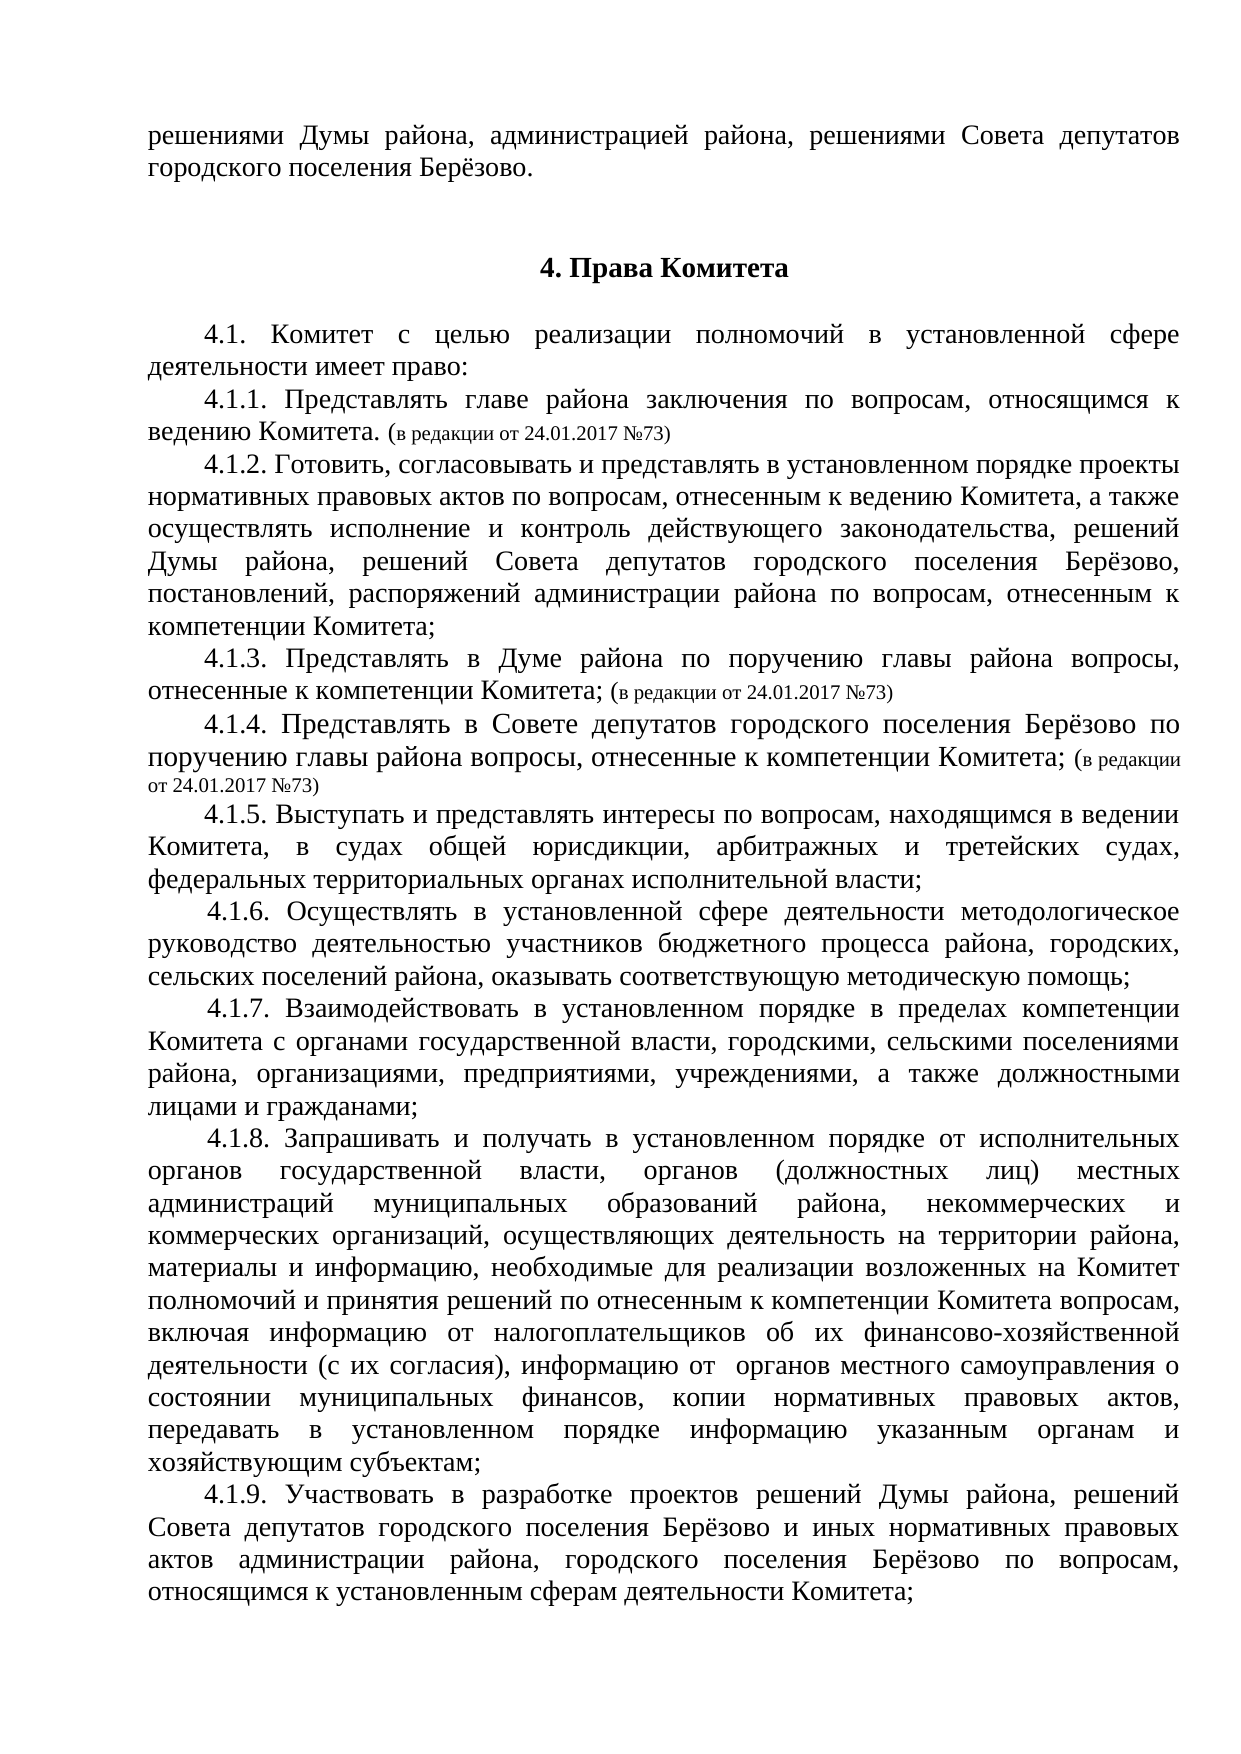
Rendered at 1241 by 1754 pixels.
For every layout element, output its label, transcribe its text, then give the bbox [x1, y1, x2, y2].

text 4.1. Комитет с целью реализации полномочий в установленной сфере деятельности имеет право: [148, 317, 1181, 382]
text 4.1.9. Участвовать в разработке проектов решений Думы района, решений Совета депутатов городского поселения Берёзово и иных нормативных правовых актов администрации района, городского поселения Берёзово по вопросам, относящимся к установленным сферам деятельности Комитета; [148, 1477, 1181, 1607]
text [148, 118, 1181, 183]
text 4.1.6. Осуществлять в установленной сфере деятельности методологическое руководство деятельностью участников бюджетного процесса района, городских, сельских поселений района, оказывать соответствующую методическую помощь; [148, 894, 1181, 991]
text 4.1.3. Представлять в Думе района по поручению главы района вопросы, отнесенные к компетенции Комитета; (в редакции от 24.01.2017 №73) [148, 641, 1181, 706]
text 4.1.2. Готовить, согласовывать и представлять в установленном порядке проекты нормативных правовых актов по вопросам, отнесенным к ведению Комитета, а также осуществлять исполнение и контроль действующего законодательства, решений Думы района, решений Совета депутатов городского поселения Берёзово, постановлений, распоряжений администрации района по вопросам, отнесенным к компетенции Комитета; [148, 447, 1181, 641]
text 4. Права Комитета [148, 250, 1181, 283]
text 4.1.4. Представлять в Совете депутатов городского поселения Берёзово по поручению главы района вопросы, отнесенные к компетенции Комитета; (в редакции от 24.01.2017 №73) [148, 706, 1181, 797]
text 4.1.7. Взаимодействовать в установленном порядке в пределах компетенции Комитета с органами государственной власти, городскими, сельскими поселениями района, организациями, предприятиями, учреждениями, а также должностными лицами и гражданами; [148, 991, 1181, 1121]
text 4.1.8. Запрашивать и получать в установленном порядке от исполнительных органов государственной власти, органов (должностных лиц) местных администраций муниципальных образований района, некоммерческих и коммерческих организаций, осуществляющих деятельность на территории района, материалы и информацию, необходимые для реализации возложенных на Комитет полномочий и принятия решений по отнесенным к компетенции Комитета вопросам, включая информацию от налогоплательщиков об их финансово-хозяйственной деятельности (с их согласия), информацию от органов местного самоуправления о состоянии муниципальных финансов, копии нормативных правовых актов, передавать в установленном порядке информацию указанным органам и хозяйствующим субъектам; [148, 1121, 1181, 1477]
text 4.1.5. Выступать и представлять интересы по вопросам, находящимся в ведении Комитета, в судах общей юрисдикции, арбитражных и третейских судах, федеральных территориальных органах исполнительной власти; [148, 797, 1181, 894]
text 4.1.1. Представлять главе района заключения по вопросам, относящимся к ведению Комитета. (в редакции от 24.01.2017 №73) [148, 382, 1181, 447]
